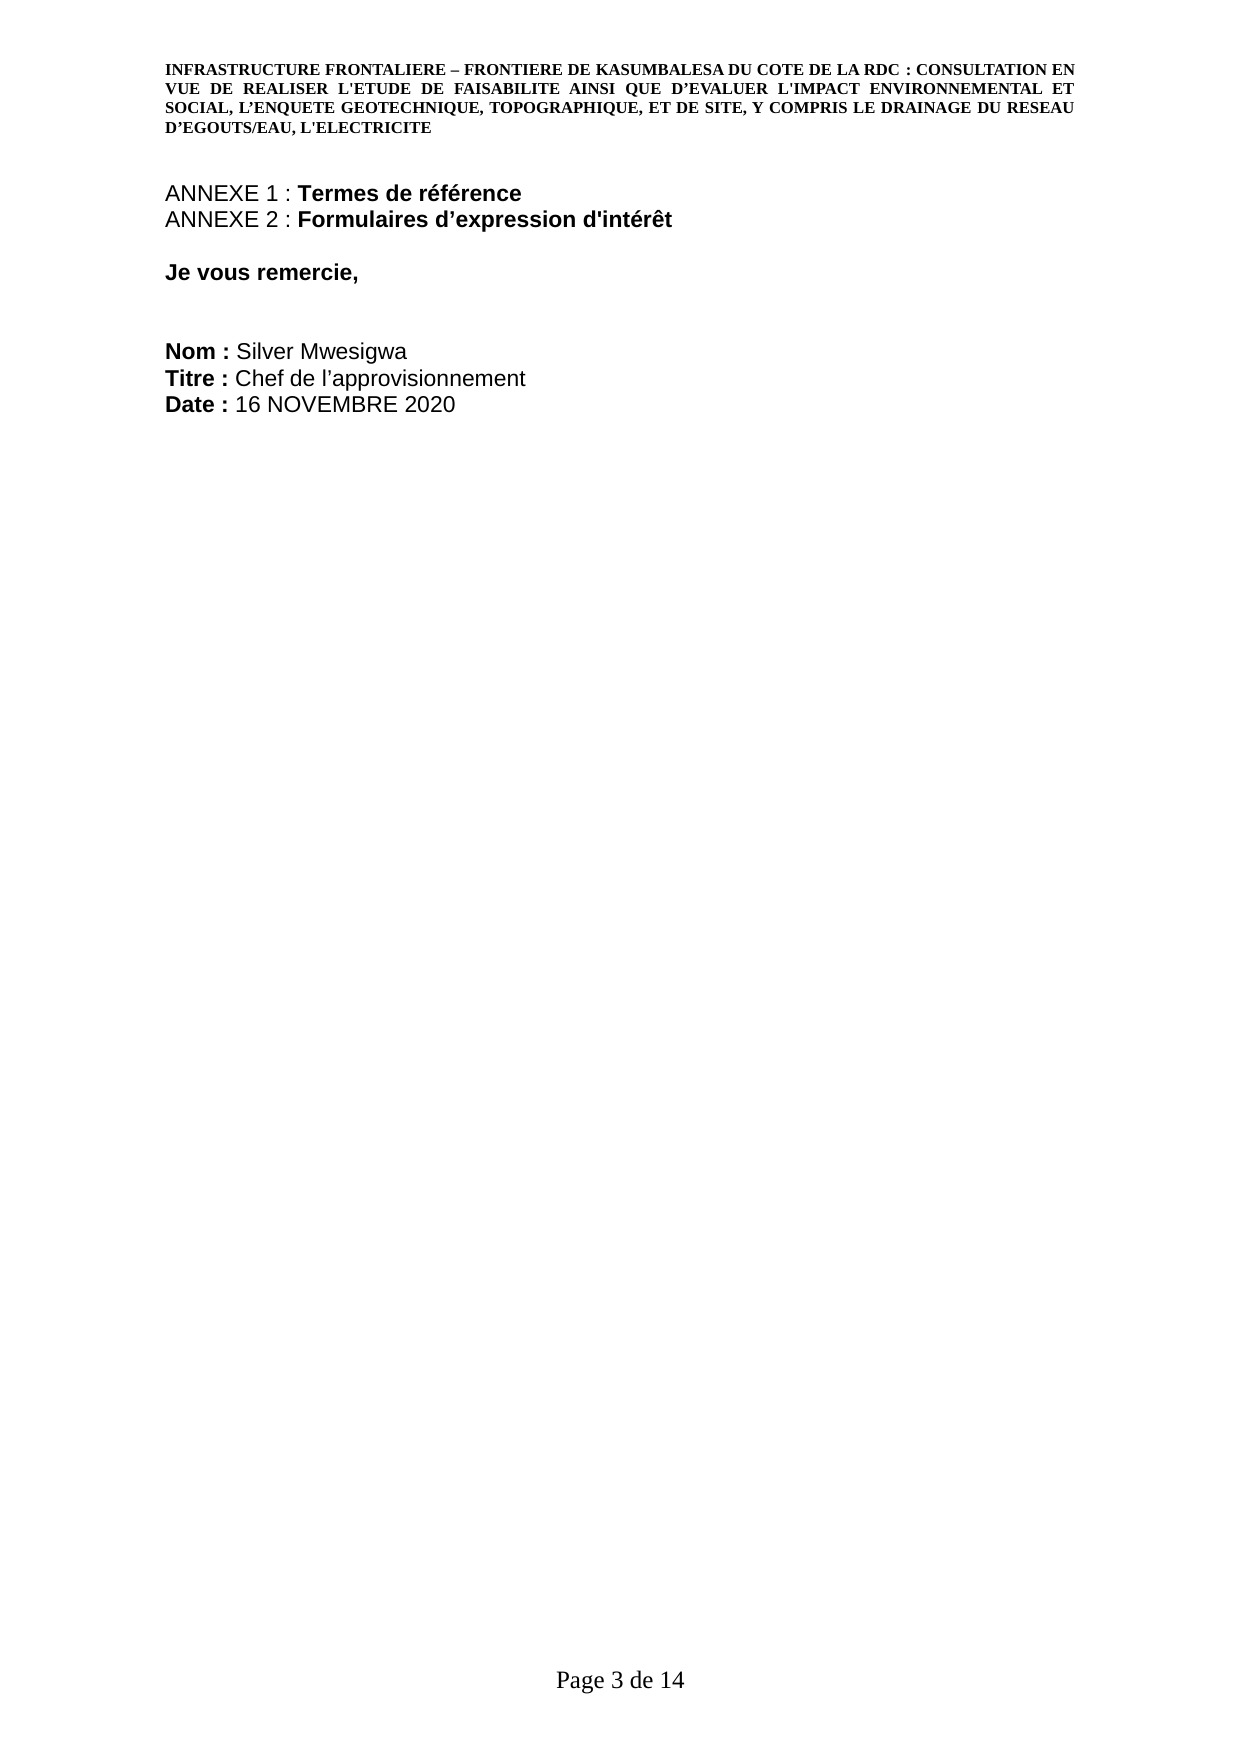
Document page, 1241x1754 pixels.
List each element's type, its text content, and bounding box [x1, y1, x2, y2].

text Date : 16 NOVEMBRE 2020 [165, 391, 1075, 417]
text Nom : Silver Mwesigwa [165, 338, 1075, 364]
text Je vous remercie, [165, 259, 1075, 285]
text ANNEXE 2 : Formulaires d’expression d'intérêt [165, 206, 1075, 233]
text Titre : Chef de l’approvisionnement [165, 364, 1075, 391]
text ANNEXE 1 : Termes de référence [165, 180, 1075, 206]
